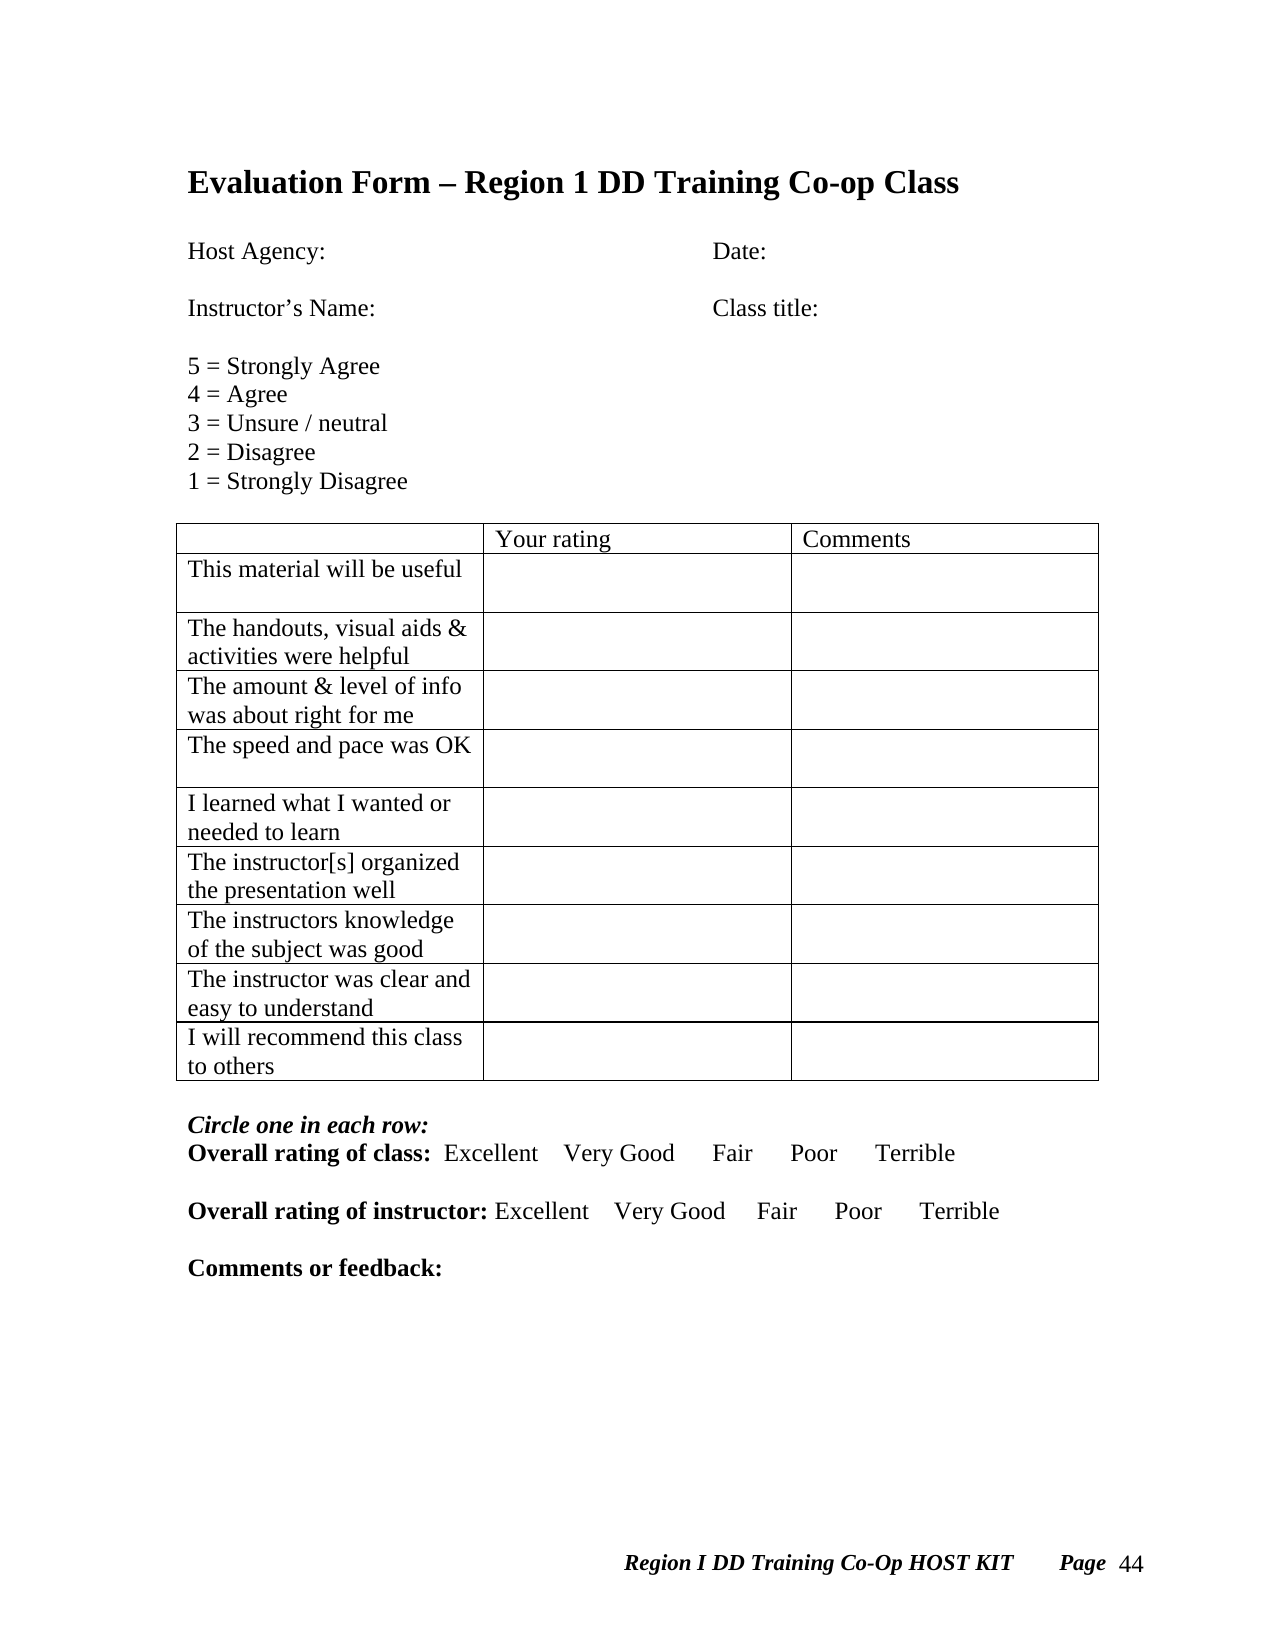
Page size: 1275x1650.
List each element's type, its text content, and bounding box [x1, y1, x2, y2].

text 4 = Agree [187, 379, 1144, 408]
table_cell [792, 1023, 1098, 1080]
table_cell The instructors knowledge of the subject was good [177, 905, 483, 963]
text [187, 162, 1144, 201]
table_header Comments [792, 524, 1098, 553]
table_cell I learned what I wanted or needed to learn [177, 788, 483, 846]
table_cell The instructor was clear and easy to understand [177, 964, 483, 1021]
text Overall rating of class: Excellent Very Good Fair Poor Terrible [187, 1138, 1144, 1167]
table_header [177, 524, 483, 553]
table_cell [484, 847, 791, 904]
table_cell [484, 671, 791, 729]
table_cell [792, 788, 1098, 846]
table_cell The speed and pace was OK [177, 730, 483, 787]
table_cell [792, 905, 1098, 963]
table_cell The handouts, visual aids & activities were helpful [177, 613, 483, 670]
table_cell [792, 964, 1098, 1021]
text 2 = Disagree [187, 437, 1144, 466]
table_cell [484, 964, 791, 1021]
table_cell This material will be useful [177, 554, 483, 612]
table_cell [792, 671, 1098, 729]
text Instructor’s Name: Class title: [187, 293, 1144, 322]
table_cell [484, 554, 791, 612]
table_header Your rating [484, 524, 791, 553]
text 3 = Unsure / neutral [187, 408, 1144, 437]
text Host Agency: Date: [187, 236, 1144, 264]
text Overall rating of instructor: Excellent Very Good Fair Poor Terrible [187, 1196, 1144, 1225]
text Circle one in each row: [187, 1110, 1144, 1138]
table_cell [484, 788, 791, 846]
table_cell I will recommend this class to others [177, 1023, 483, 1080]
table_cell [792, 730, 1098, 787]
table_cell [484, 905, 791, 963]
text Comments or feedback: [187, 1253, 1144, 1282]
table_cell The instructor[s] organized the presentation well [177, 847, 483, 904]
table_cell [484, 1023, 791, 1080]
text 1 = Strongly Disagree [187, 466, 1144, 494]
table_cell [792, 613, 1098, 670]
text 5 = Strongly Agree [187, 351, 1144, 379]
table_cell The amount & level of info was about right for me [177, 671, 483, 729]
table_cell [792, 847, 1098, 904]
table_cell [484, 613, 791, 670]
table_cell [484, 730, 791, 787]
table_cell [792, 554, 1098, 612]
